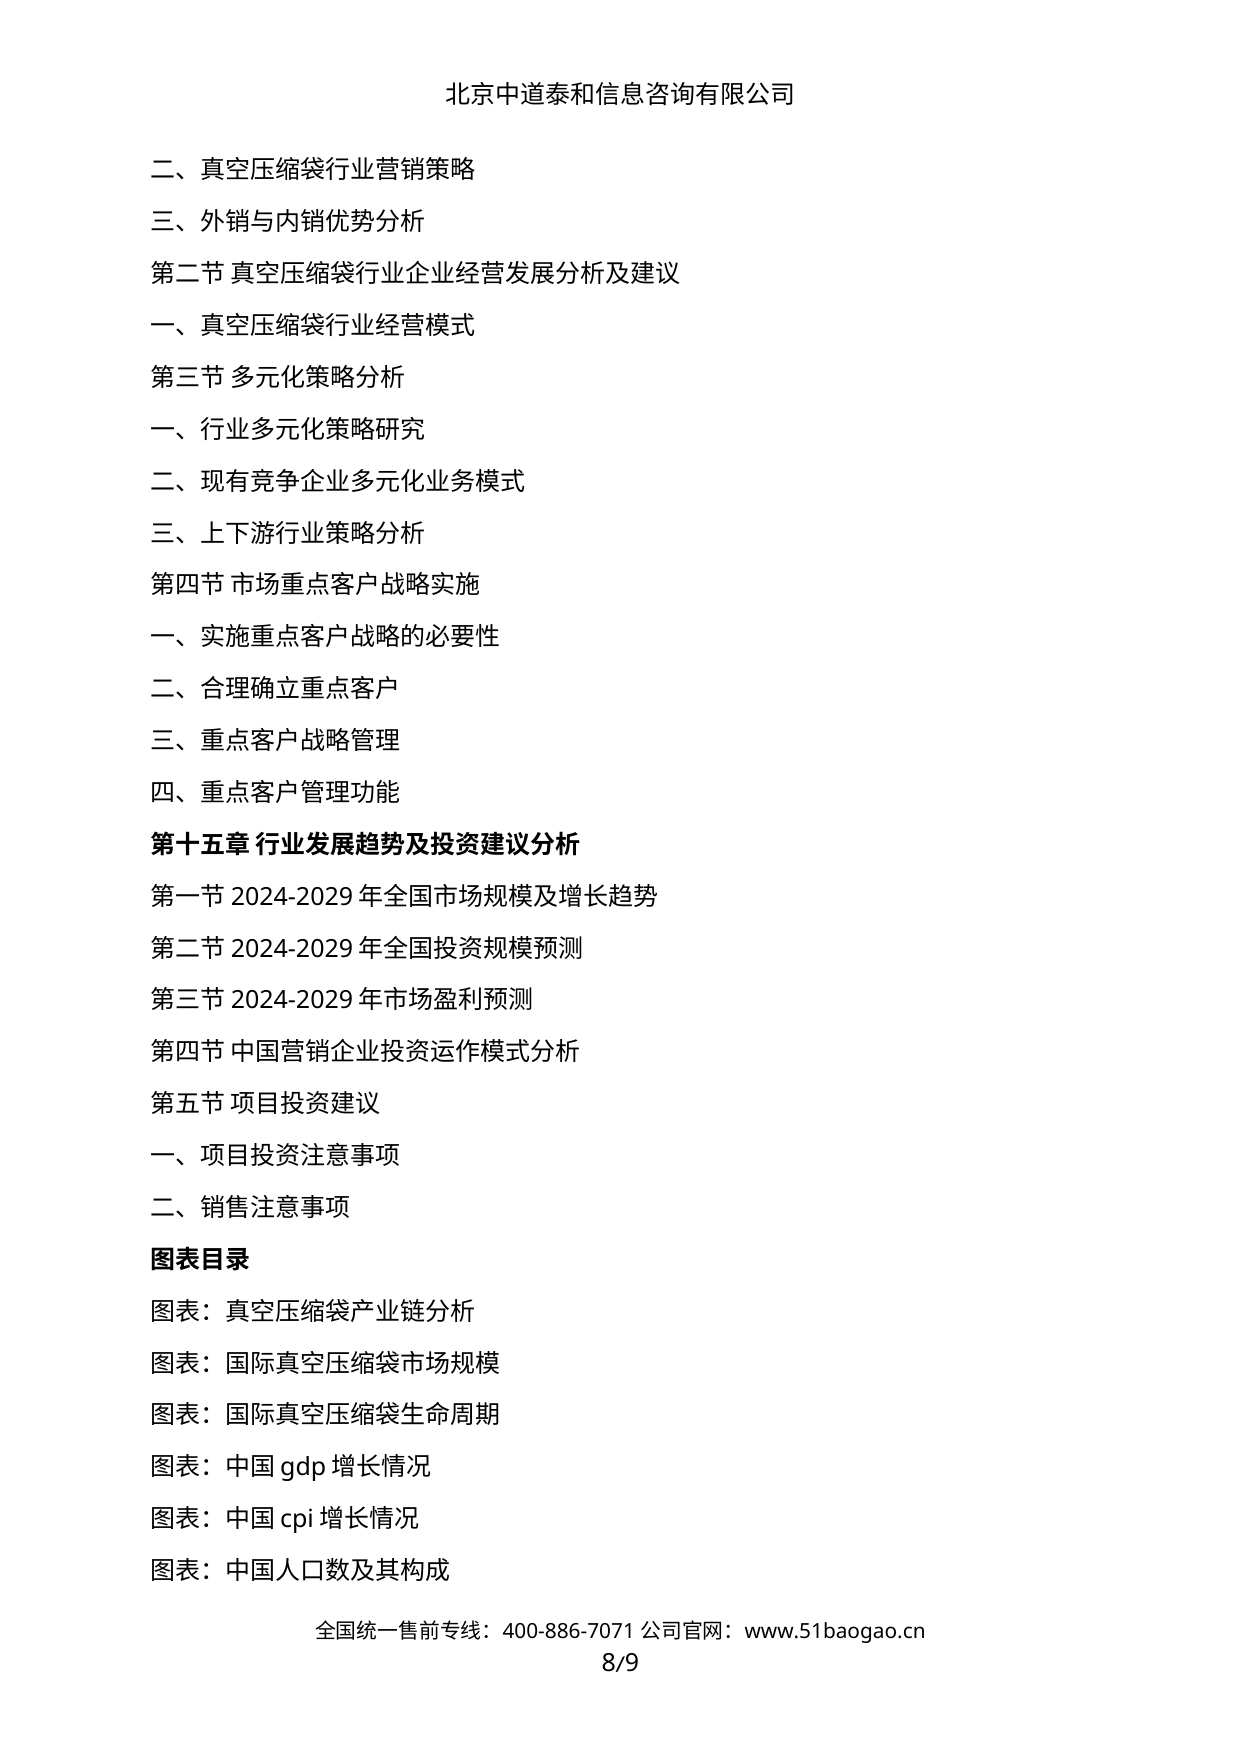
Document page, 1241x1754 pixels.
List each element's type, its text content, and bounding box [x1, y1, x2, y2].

text 第二节 2024-2029年全国投资规模预测 [150, 928, 1090, 964]
text 第一节 2024-2029年全国市场规模及增长趋势 [150, 876, 1090, 912]
text 二、真空压缩袋行业营销策略 [150, 150, 1090, 186]
text 二、合理确立重点客户 [150, 669, 1090, 705]
text 图表：中国cpi增长情况 [150, 1499, 1090, 1535]
text 第二节 真空压缩袋行业企业经营发展分析及建议 [150, 254, 1090, 290]
text 图表：中国人口数及其构成 [150, 1551, 1090, 1587]
text 图表：国际真空压缩袋市场规模 [150, 1343, 1090, 1379]
text 一、真空压缩袋行业经营模式 [150, 306, 1090, 342]
text 第五节 项目投资建议 [150, 1084, 1090, 1120]
text 第三节 2024-2029年市场盈利预测 [150, 980, 1090, 1016]
text 三、重点客户战略管理 [150, 721, 1090, 757]
text 图表：国际真空压缩袋生命周期 [150, 1395, 1090, 1431]
text 一、行业多元化策略研究 [150, 409, 1090, 446]
text 三、上下游行业策略分析 [150, 513, 1090, 549]
text 第三节 多元化策略分析 [150, 357, 1090, 394]
text 图表：中国gdp增长情况 [150, 1447, 1090, 1483]
text 一、实施重点客户战略的必要性 [150, 617, 1090, 653]
text 三、外销与内销优势分析 [150, 202, 1090, 238]
text 一、项目投资注意事项 [150, 1136, 1090, 1172]
text 第十五章 行业发展趋势及投资建议分析 [150, 824, 1090, 861]
text 第四节 市场重点客户战略实施 [150, 565, 1090, 601]
text 图表目录 [150, 1239, 1090, 1276]
text 四、重点客户管理功能 [150, 772, 1090, 809]
text 二、销售注意事项 [150, 1187, 1090, 1224]
text 图表：真空压缩袋产业链分析 [150, 1291, 1090, 1327]
text 二、现有竞争企业多元化业务模式 [150, 461, 1090, 497]
text 第四节 中国营销企业投资运作模式分析 [150, 1032, 1090, 1068]
